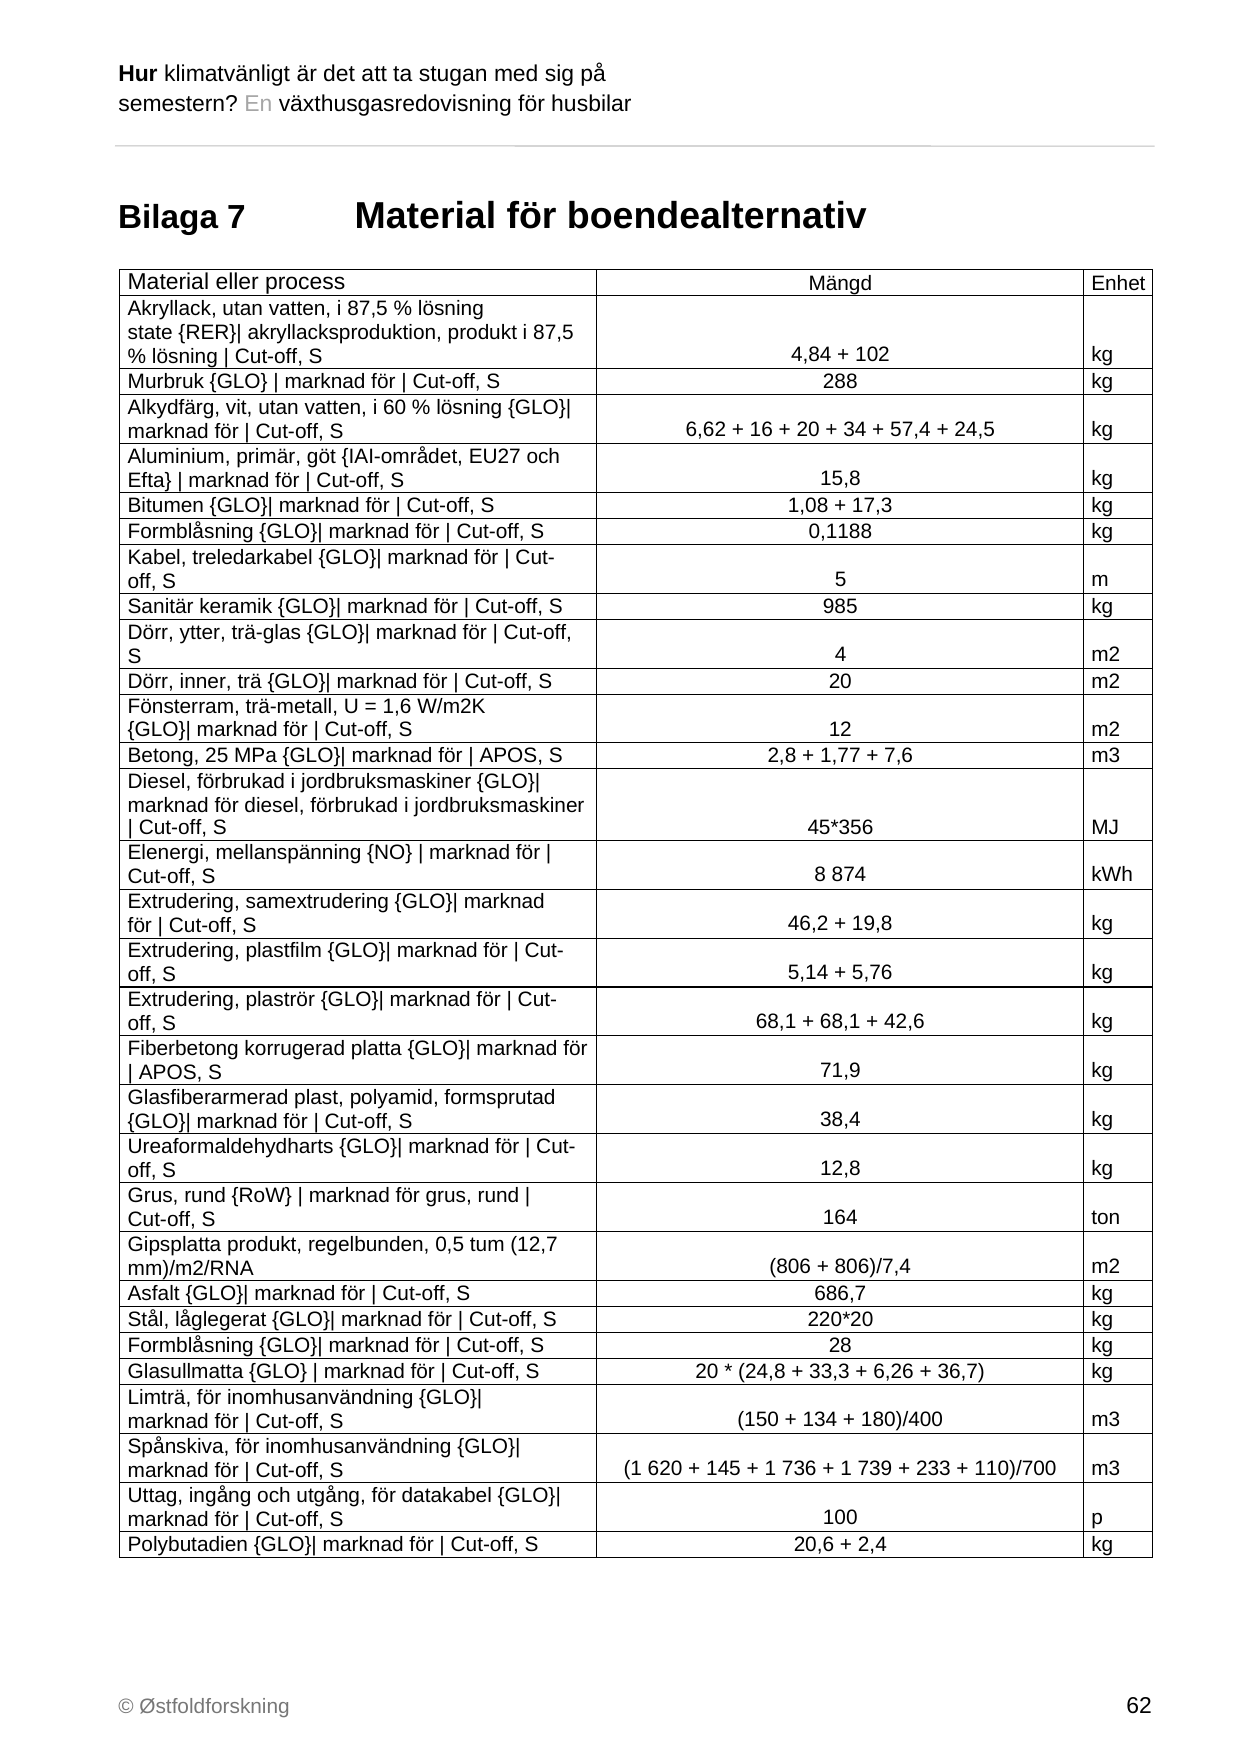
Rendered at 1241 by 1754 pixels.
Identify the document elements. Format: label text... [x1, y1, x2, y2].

table_cell m3 [1084, 743, 1152, 768]
table_header Enhet [1084, 270, 1152, 295]
table_cell kg [1084, 1085, 1152, 1133]
table_cell Bitumen {GLO}| marknad för | Cut-off, S [120, 493, 596, 518]
table_cell Elenergi, mellanspänning {NO} | marknad för | Cut-off, S [120, 841, 596, 888]
table_cell 4,84 + 102 [597, 296, 1083, 368]
table_cell Glasfiberarmerad plast, polyamid, formsprutad {GLO}| marknad för | Cut-off, S [120, 1085, 596, 1133]
table_cell kg [1084, 369, 1152, 394]
table_cell Betong, 25 MPa {GLO}| marknad för | APOS, S [120, 743, 596, 768]
table_cell kg [1084, 890, 1152, 937]
table_cell Formblåsning {GLO}| marknad för | Cut-off, S [120, 519, 596, 544]
table_cell Limträ, för inomhusanvändning {GLO}| marknad för | Cut-off, S [120, 1385, 596, 1433]
table_cell Aluminium, primär, göt {IAI-området, EU27 och Efta} | marknad för | Cut-off, S [120, 444, 596, 492]
table_cell 1,08 + 17,3 [597, 493, 1083, 518]
table_cell 686,7 [597, 1281, 1083, 1306]
table_cell (1 620 + 145 + 1 736 + 1 739 + 233 + 110)/700 [597, 1434, 1083, 1482]
table_cell 100 [597, 1483, 1083, 1531]
table_cell kg [1084, 594, 1152, 619]
table_cell 28 [597, 1333, 1083, 1358]
table_cell Ureaformaldehydharts {GLO}| marknad för | Cut-off, S [120, 1134, 596, 1182]
table_cell p [1084, 1483, 1152, 1531]
table_cell kg [1084, 395, 1152, 443]
table_cell (150 + 134 + 180)/400 [597, 1385, 1083, 1433]
text Bilaga 7 Material för boendealternativ [118, 194, 1240, 237]
table_cell Fiberbetong korrugerad platta {GLO}| marknad för | APOS, S [120, 1036, 596, 1084]
table_cell 45*356 [597, 769, 1083, 839]
table_cell Extrudering, plastfilm {GLO}| marknad för | Cut-off, S [120, 939, 596, 986]
table_cell kg [1084, 988, 1152, 1035]
table_cell kg [1084, 444, 1152, 492]
table_cell m3 [1084, 1385, 1152, 1433]
table_cell Diesel, förbrukad i jordbruksmaskiner {GLO}| marknad för diesel, förbrukad i jordbruksmaskiner | Cut-off, S [120, 769, 596, 839]
table_cell kg [1084, 939, 1152, 986]
table_cell 985 [597, 594, 1083, 619]
table_cell 0,1188 [597, 519, 1083, 544]
table_cell 20,6 + 2,4 [597, 1532, 1083, 1557]
table_cell MJ [1084, 769, 1152, 839]
table_cell kg [1084, 1333, 1152, 1358]
table_cell kg [1084, 1532, 1152, 1557]
table_cell 68,1 + 68,1 + 42,6 [597, 988, 1083, 1035]
table_cell 12 [597, 695, 1083, 742]
table_cell kg [1084, 1134, 1152, 1182]
table_cell kg [1084, 296, 1152, 368]
table_cell Extrudering, samextrudering {GLO}| marknad för | Cut-off, S [120, 890, 596, 937]
table_cell Fönsterram, trä-metall, U = 1,6 W/m2K {GLO}| marknad för | Cut-off, S [120, 695, 596, 742]
table_cell (806 + 806)/7,4 [597, 1232, 1083, 1280]
table_cell 220*20 [597, 1307, 1083, 1332]
table_cell Spånskiva, för inomhusanvändning {GLO}| marknad för | Cut-off, S [120, 1434, 596, 1482]
table_cell 8 874 [597, 841, 1083, 888]
table_cell 164 [597, 1183, 1083, 1231]
table_cell kWh [1084, 841, 1152, 888]
table_cell ton [1084, 1183, 1152, 1231]
table_cell Murbruk {GLO} | marknad för | Cut-off, S [120, 369, 596, 394]
table_cell 20 * (24,8 + 33,3 + 6,26 + 36,7) [597, 1359, 1083, 1384]
table_cell m2 [1084, 1232, 1152, 1280]
table_cell Dörr, inner, trä {GLO}| marknad för | Cut-off, S [120, 669, 596, 694]
table_cell 288 [597, 369, 1083, 394]
table_cell 71,9 [597, 1036, 1083, 1084]
table_cell 15,8 [597, 444, 1083, 492]
table_cell 5,14 + 5,76 [597, 939, 1083, 986]
table_cell Uttag, ingång och utgång, för datakabel {GLO}| marknad för | Cut-off, S [120, 1483, 596, 1531]
table_cell 20 [597, 669, 1083, 694]
table_cell Sanitär keramik {GLO}| marknad för | Cut-off, S [120, 594, 596, 619]
table_cell Extrudering, plaströr {GLO}| marknad för | Cut-off, S [120, 988, 596, 1035]
table_header Material eller process [120, 270, 596, 295]
table_cell Grus, rund {RoW} | marknad för grus, rund | Cut-off, S [120, 1183, 596, 1231]
table_cell Akryllack, utan vatten, i 87,5 % lösning state {RER}| akryllacksproduktion, produkt i 87,5 % lösning | Cut-off, S [120, 296, 596, 368]
table_cell 2,8 + 1,77 + 7,6 [597, 743, 1083, 768]
table_cell m2 [1084, 695, 1152, 742]
table_header Mängd [597, 270, 1083, 295]
table_cell Polybutadien {GLO}| marknad för | Cut-off, S [120, 1532, 596, 1557]
table_cell Stål, låglegerat {GLO}| marknad för | Cut-off, S [120, 1307, 596, 1332]
table_cell kg [1084, 1307, 1152, 1332]
table_cell Glasullmatta {GLO} | marknad för | Cut-off, S [120, 1359, 596, 1384]
table_cell m2 [1084, 669, 1152, 694]
table_cell Gipsplatta produkt, regelbunden, 0,5 tum (12,7 mm)/m2/RNA [120, 1232, 596, 1280]
table_cell m [1084, 545, 1152, 593]
table_cell m3 [1084, 1434, 1152, 1482]
table_cell m2 [1084, 620, 1152, 668]
table_cell kg [1084, 1359, 1152, 1384]
table_cell 38,4 [597, 1085, 1083, 1133]
table_cell 46,2 + 19,8 [597, 890, 1083, 937]
table_cell 6,62 + 16 + 20 + 34 + 57,4 + 24,5 [597, 395, 1083, 443]
table_cell Alkydfärg, vit, utan vatten, i 60 % lösning {GLO}| marknad för | Cut-off, S [120, 395, 596, 443]
table_cell 4 [597, 620, 1083, 668]
table_cell kg [1084, 519, 1152, 544]
table_cell Dörr, ytter, trä-glas {GLO}| marknad för | Cut-off, S [120, 620, 596, 668]
table_cell 12,8 [597, 1134, 1083, 1182]
table_cell kg [1084, 1281, 1152, 1306]
table_cell 5 [597, 545, 1083, 593]
table_cell Asfalt {GLO}| marknad för | Cut-off, S [120, 1281, 596, 1306]
table_cell Kabel, treledarkabel {GLO}| marknad för | Cut-off, S [120, 545, 596, 593]
table_cell kg [1084, 493, 1152, 518]
table_cell Formblåsning {GLO}| marknad för | Cut-off, S [120, 1333, 596, 1358]
table_cell kg [1084, 1036, 1152, 1084]
